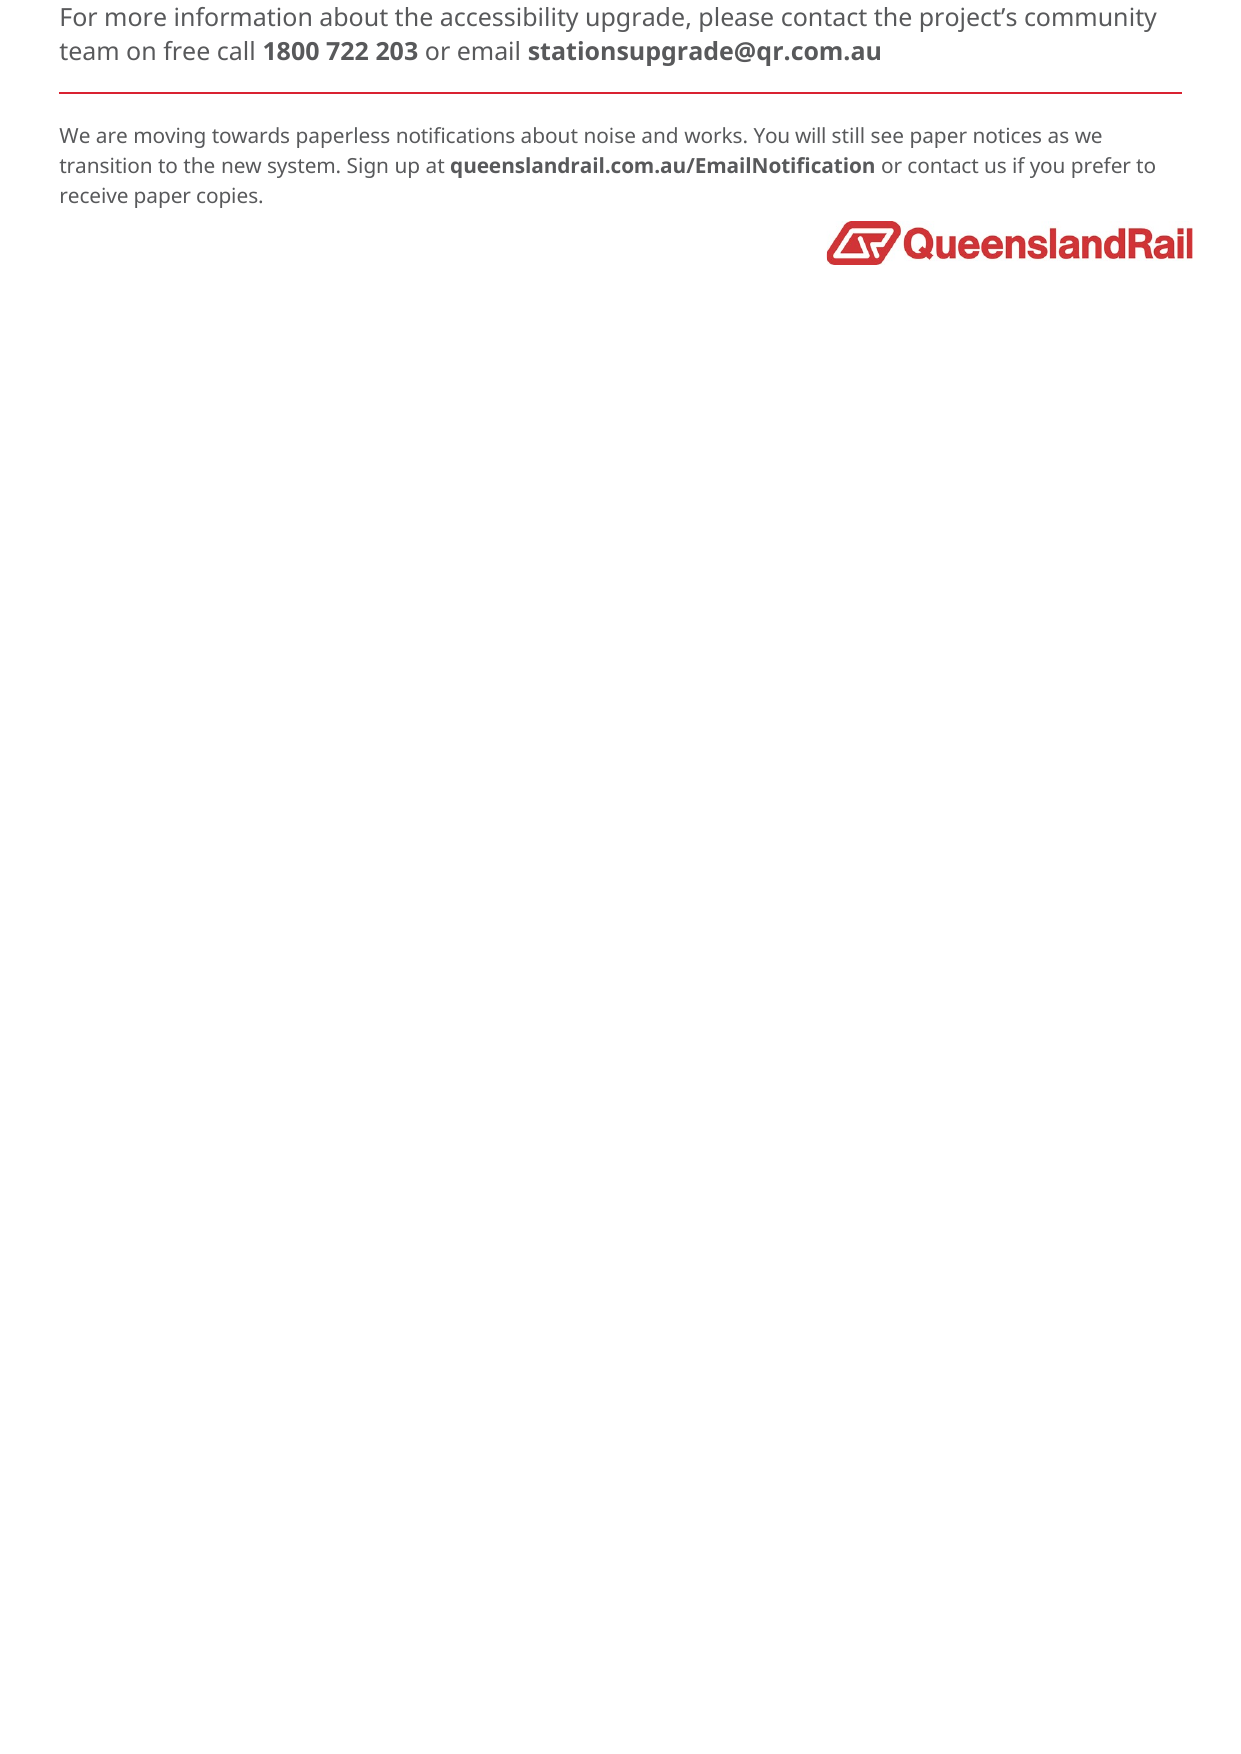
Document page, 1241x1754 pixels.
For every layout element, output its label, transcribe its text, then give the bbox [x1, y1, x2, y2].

picture [826, 221, 1193, 265]
text For more information about the accessibility upgrade, please contact the project’s community team on free call 1800 722 203 or email stationsupgrade@qr.com.au [59, 0, 1181, 68]
text We are moving towards paperless notifications about noise and works. You will still see paper notices as we transition to the new system. Sign up at queenslandrail.com.au/EmailNotification or contact us if you prefer to receive paper copies. [59, 121, 1196, 209]
